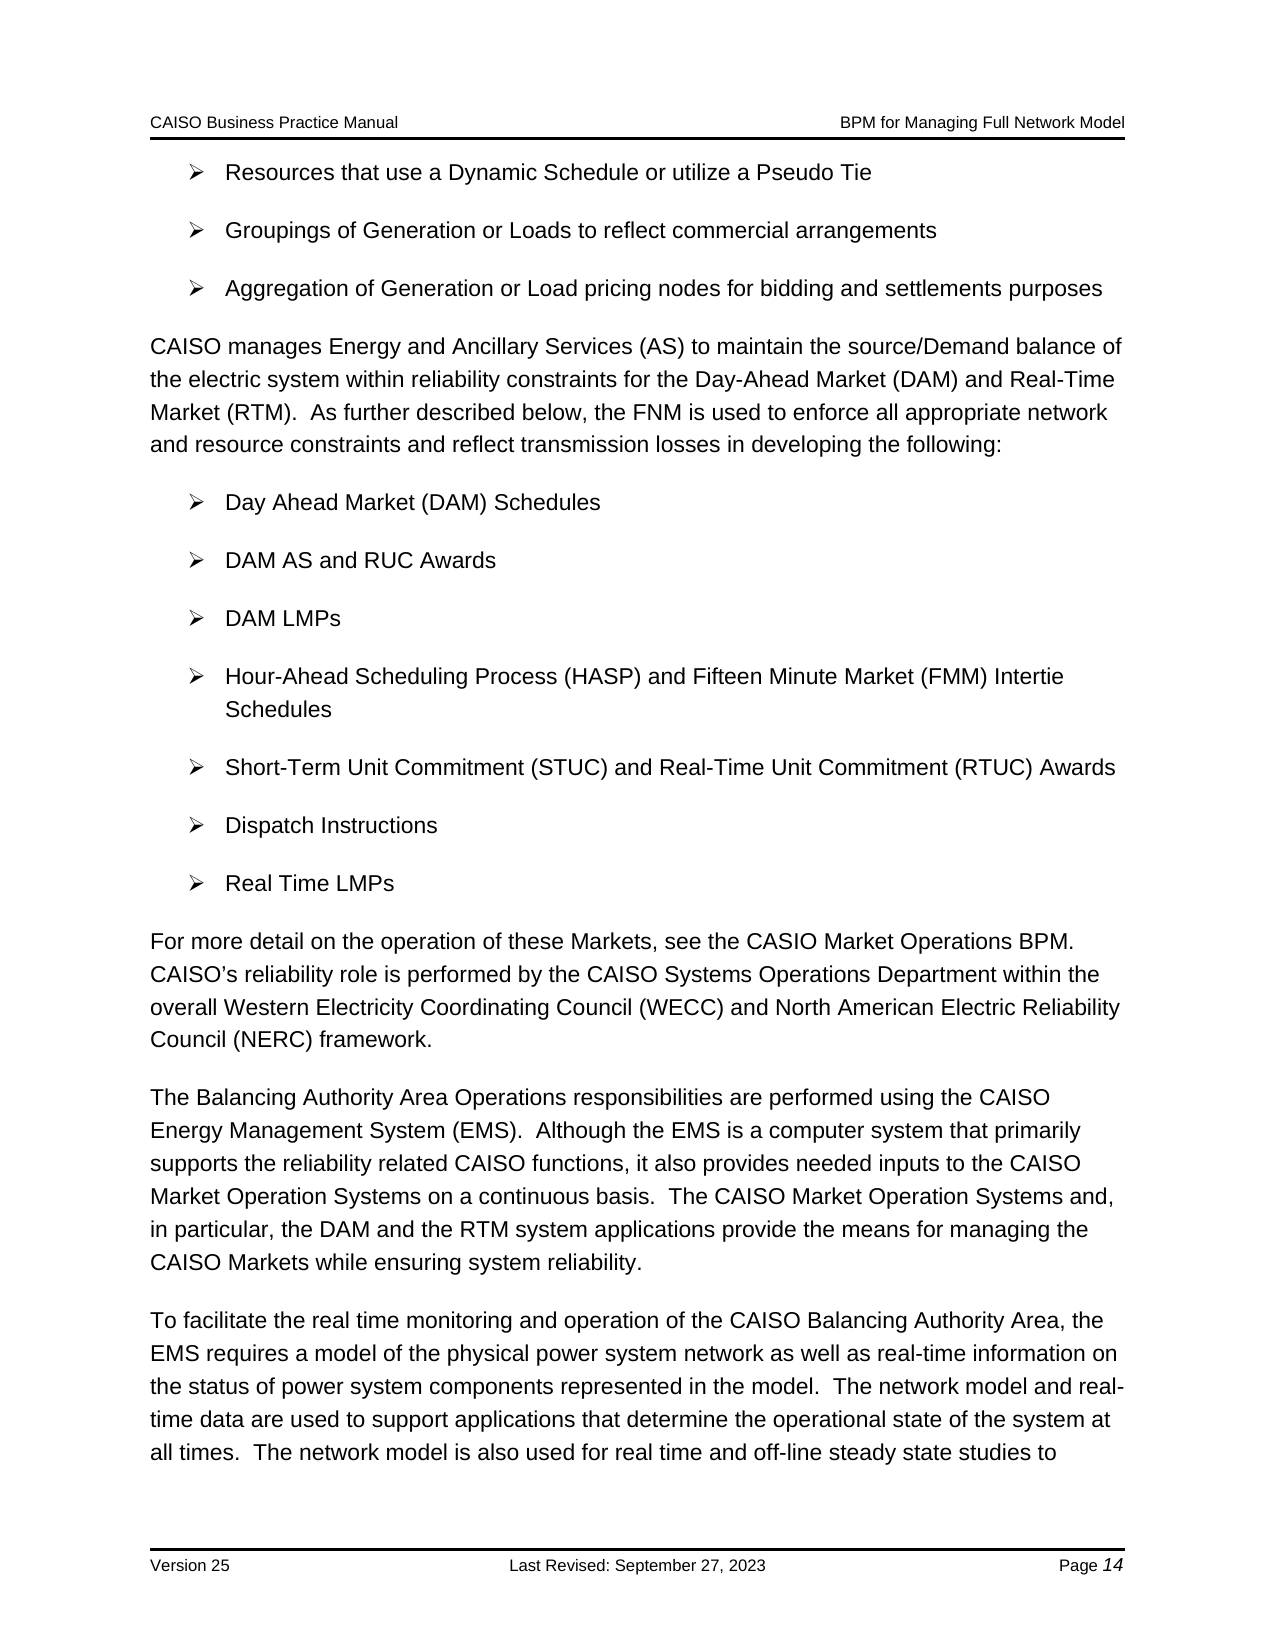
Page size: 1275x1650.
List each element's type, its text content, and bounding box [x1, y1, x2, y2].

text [150, 1307, 1125, 1465]
list DAM LMPs [187, 605, 1125, 632]
list Short-Term Unit Commitment (STUC) and Real-Time Unit Commitment (RTUC) Awards [187, 754, 1125, 780]
list Day Ahead Market (DAM) Schedules [187, 489, 1125, 516]
list Dispatch Instructions [187, 812, 1125, 838]
list Hour-Ahead Scheduling Process (HASP) and Fifteen Minute Market (FMM) Intertie Schedules [187, 663, 1125, 722]
list Resources that use a Dynamic Schedule or utilize a Pseudo Tie [187, 159, 1125, 185]
list Groupings of Generation or Loads to reflect commercial arrangements [187, 217, 1125, 243]
text CAISO manages Energy and Ancillary Services (AS) to maintain the source/Demand balance of the electric system within reliability constraints for the Day-Ahead Market (DAM) and Real-Time Market (RTM). As further described below, the FNM is used to enforce all appropriate network and resource constraints and reflect transmission losses in developing the following: [150, 333, 1125, 458]
list Aggregation of Generation or Load pricing nodes for bidding and settlements purposes [187, 275, 1125, 301]
list DAM AS and RUC Awards [187, 547, 1125, 574]
list Real Time LMPs [187, 870, 1125, 896]
text The Balancing Authority Area Operations responsibilities are performed using the CAISO Energy Management System (EMS). Although the EMS is a computer system that primarily supports the reliability related CAISO functions, it also provides needed inputs to the CAISO Market Operation Systems on a continuous basis. The CAISO Market Operation Systems and, in particular, the DAM and the RTM system applications provide the means for managing the CAISO Markets while ensuring system reliability. [150, 1084, 1125, 1275]
text For more detail on the operation of these Markets, see the CASIO Market Operations BPM. CAISO’s reliability role is performed by the CAISO Systems Operations Department within the overall Western Electricity Coordinating Council (WECC) and North American Electric Reliability Council (NERC) framework. [150, 928, 1125, 1053]
